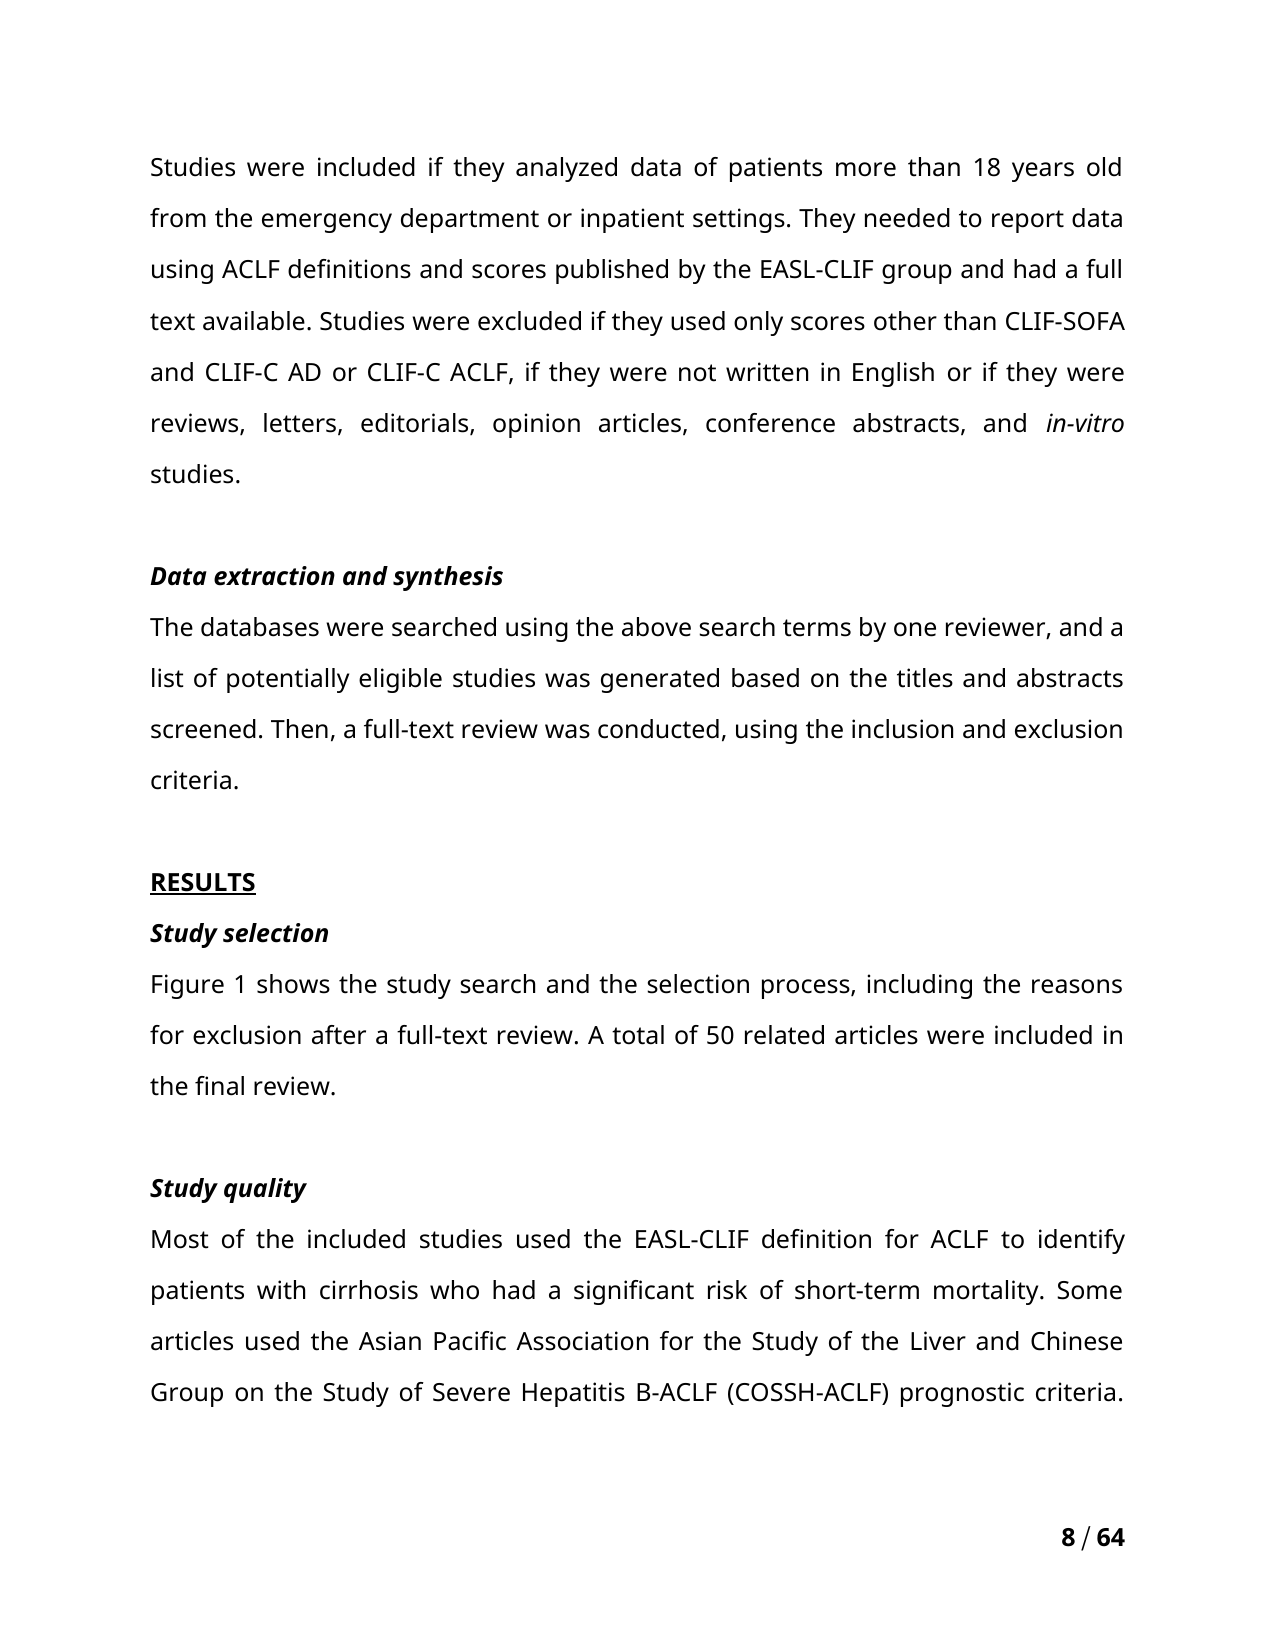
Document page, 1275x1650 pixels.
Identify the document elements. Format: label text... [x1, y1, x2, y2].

text Figure 1 shows the study search and the selection process, including the reasons for exclusion after a full-text review. A total of 50 related articles were included in the final review. [150, 967, 1125, 1103]
text Studies were included if they analyzed data of patients more than 18 years old from the emergency department or inpatient settings. They needed to report data using ACLF definitions and scores published by the EASL-CLIF group and had a full text available. Studies were excluded if they used only scores other than CLIF-SOFA and CLIF-C AD or CLIF-C ACLF, if they were not written in English or if they were reviews, letters, editorials, opinion articles, conference abstracts, and in-vitro studies. [150, 150, 1125, 490]
text Study selection [150, 916, 1125, 950]
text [150, 1222, 1125, 1409]
text Study quality [150, 1171, 1125, 1205]
text Data extraction and synthesis [150, 558, 1125, 592]
text The databases were searched using the above search terms by one reviewer, and a list of potentially eligible studies was generated based on the titles and abstracts screened. Then, a full-text review was conducted, using the inclusion and exclusion criteria. [150, 609, 1125, 797]
text RESULTS [150, 864, 1125, 899]
